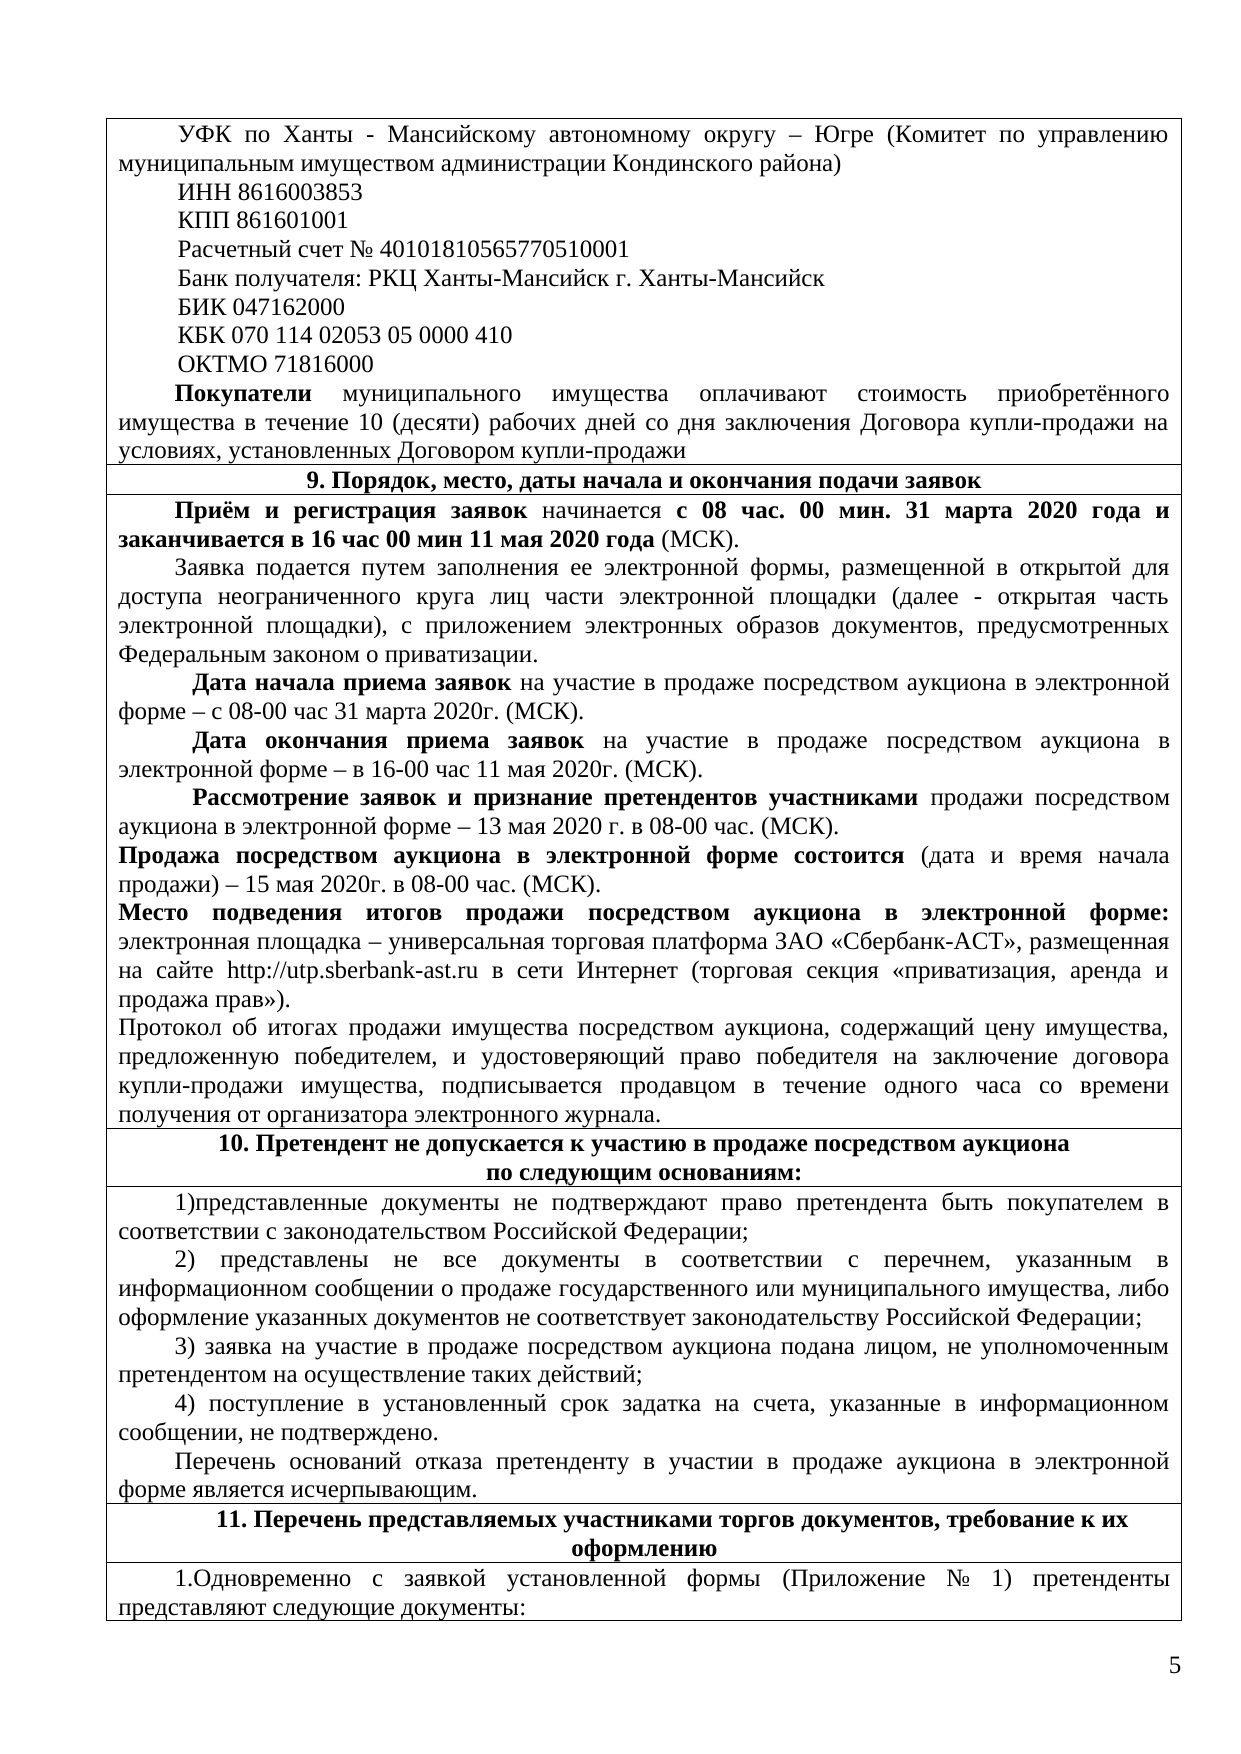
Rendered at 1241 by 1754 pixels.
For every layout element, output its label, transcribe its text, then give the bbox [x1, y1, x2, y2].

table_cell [107, 1563, 1181, 1620]
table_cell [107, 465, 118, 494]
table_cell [107, 119, 1181, 464]
table_cell 10. Претендент не допускается к участию в продаже посредством аукциона по следующим основаниям: [107, 1129, 1181, 1186]
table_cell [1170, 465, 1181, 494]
table_cell 1)представленные документы не подтверждают право претендента быть покупателем в соответствии с законодательством Российской Федерации; 2) представлены не все документы в соответствии с перечнем, указанным в информационном сообщении о продаже государственного или муниципального имущества, либо оформление указанных документов не соответствует законодательству Российской Федерации; 3) заявка на участие в продаже посредством аукциона подана лицом, не уполномоченным претендентом на осуществление таких действий; 4) поступление в установленный срок задатка на счета, указанные в информационном сообщении, не подтверждено. Перечень оснований отказа претенденту в участии в продаже аукциона в электронной форме является исчерпывающим. [107, 1187, 1181, 1503]
table_cell 11. Перечень представляемых участниками торгов документов, требование к их оформлению [107, 1504, 1181, 1562]
table_cell Приём и регистрация заявок начинается с 08 час. 00 мин. 31 марта 2020 года и заканчивается в 16 час 00 мин 11 мая 2020 года (МСК). Заявка подается путем заполнения ее электронной формы, размещенной в открытой для доступа неограниченного круга лиц части электронной площадки (далее - открытая часть электронной площадки), с приложением электронных образов документов, предусмотренных Федеральным законом о приватизации. Дата начала приема заявок на участие в продаже посредством аукциона в электронной форме – с 08-00 час 31 марта 2020г. (МСК). Дата окончания приема заявок на участие в продаже посредством аукциона в электронной форме – в 16-00 час 11 мая 2020г. (МСК). Рассмотрение заявок и признание претендентов участниками продажи посредством аукциона в электронной форме – 13 мая 2020 г. в 08-00 час. (МСК). Продажа посредством аукциона в электронной форме состоится (дата и время начала продажи) – 15 мая 2020г. в 08-00 час. (МСК). Место подведения итогов продажи посредством аукциона в электронной форме: электронная площадка – универсальная торговая платформа ЗАО «Сбербанк-АСТ», размещенная на сайте http://utp.sberbank-ast.ru в сети Интернет (торговая секция «приватизация, аренда и продажа прав»). Протокол об итогах продажи имущества посредством аукциона, содержащий цену имущества, предложенную победителем, и удостоверяющий право победителя на заключение договора купли-продажи имущества, подписывается продавцом в течение одного часа со времени получения от организатора электронного журнала. [107, 495, 1181, 1127]
